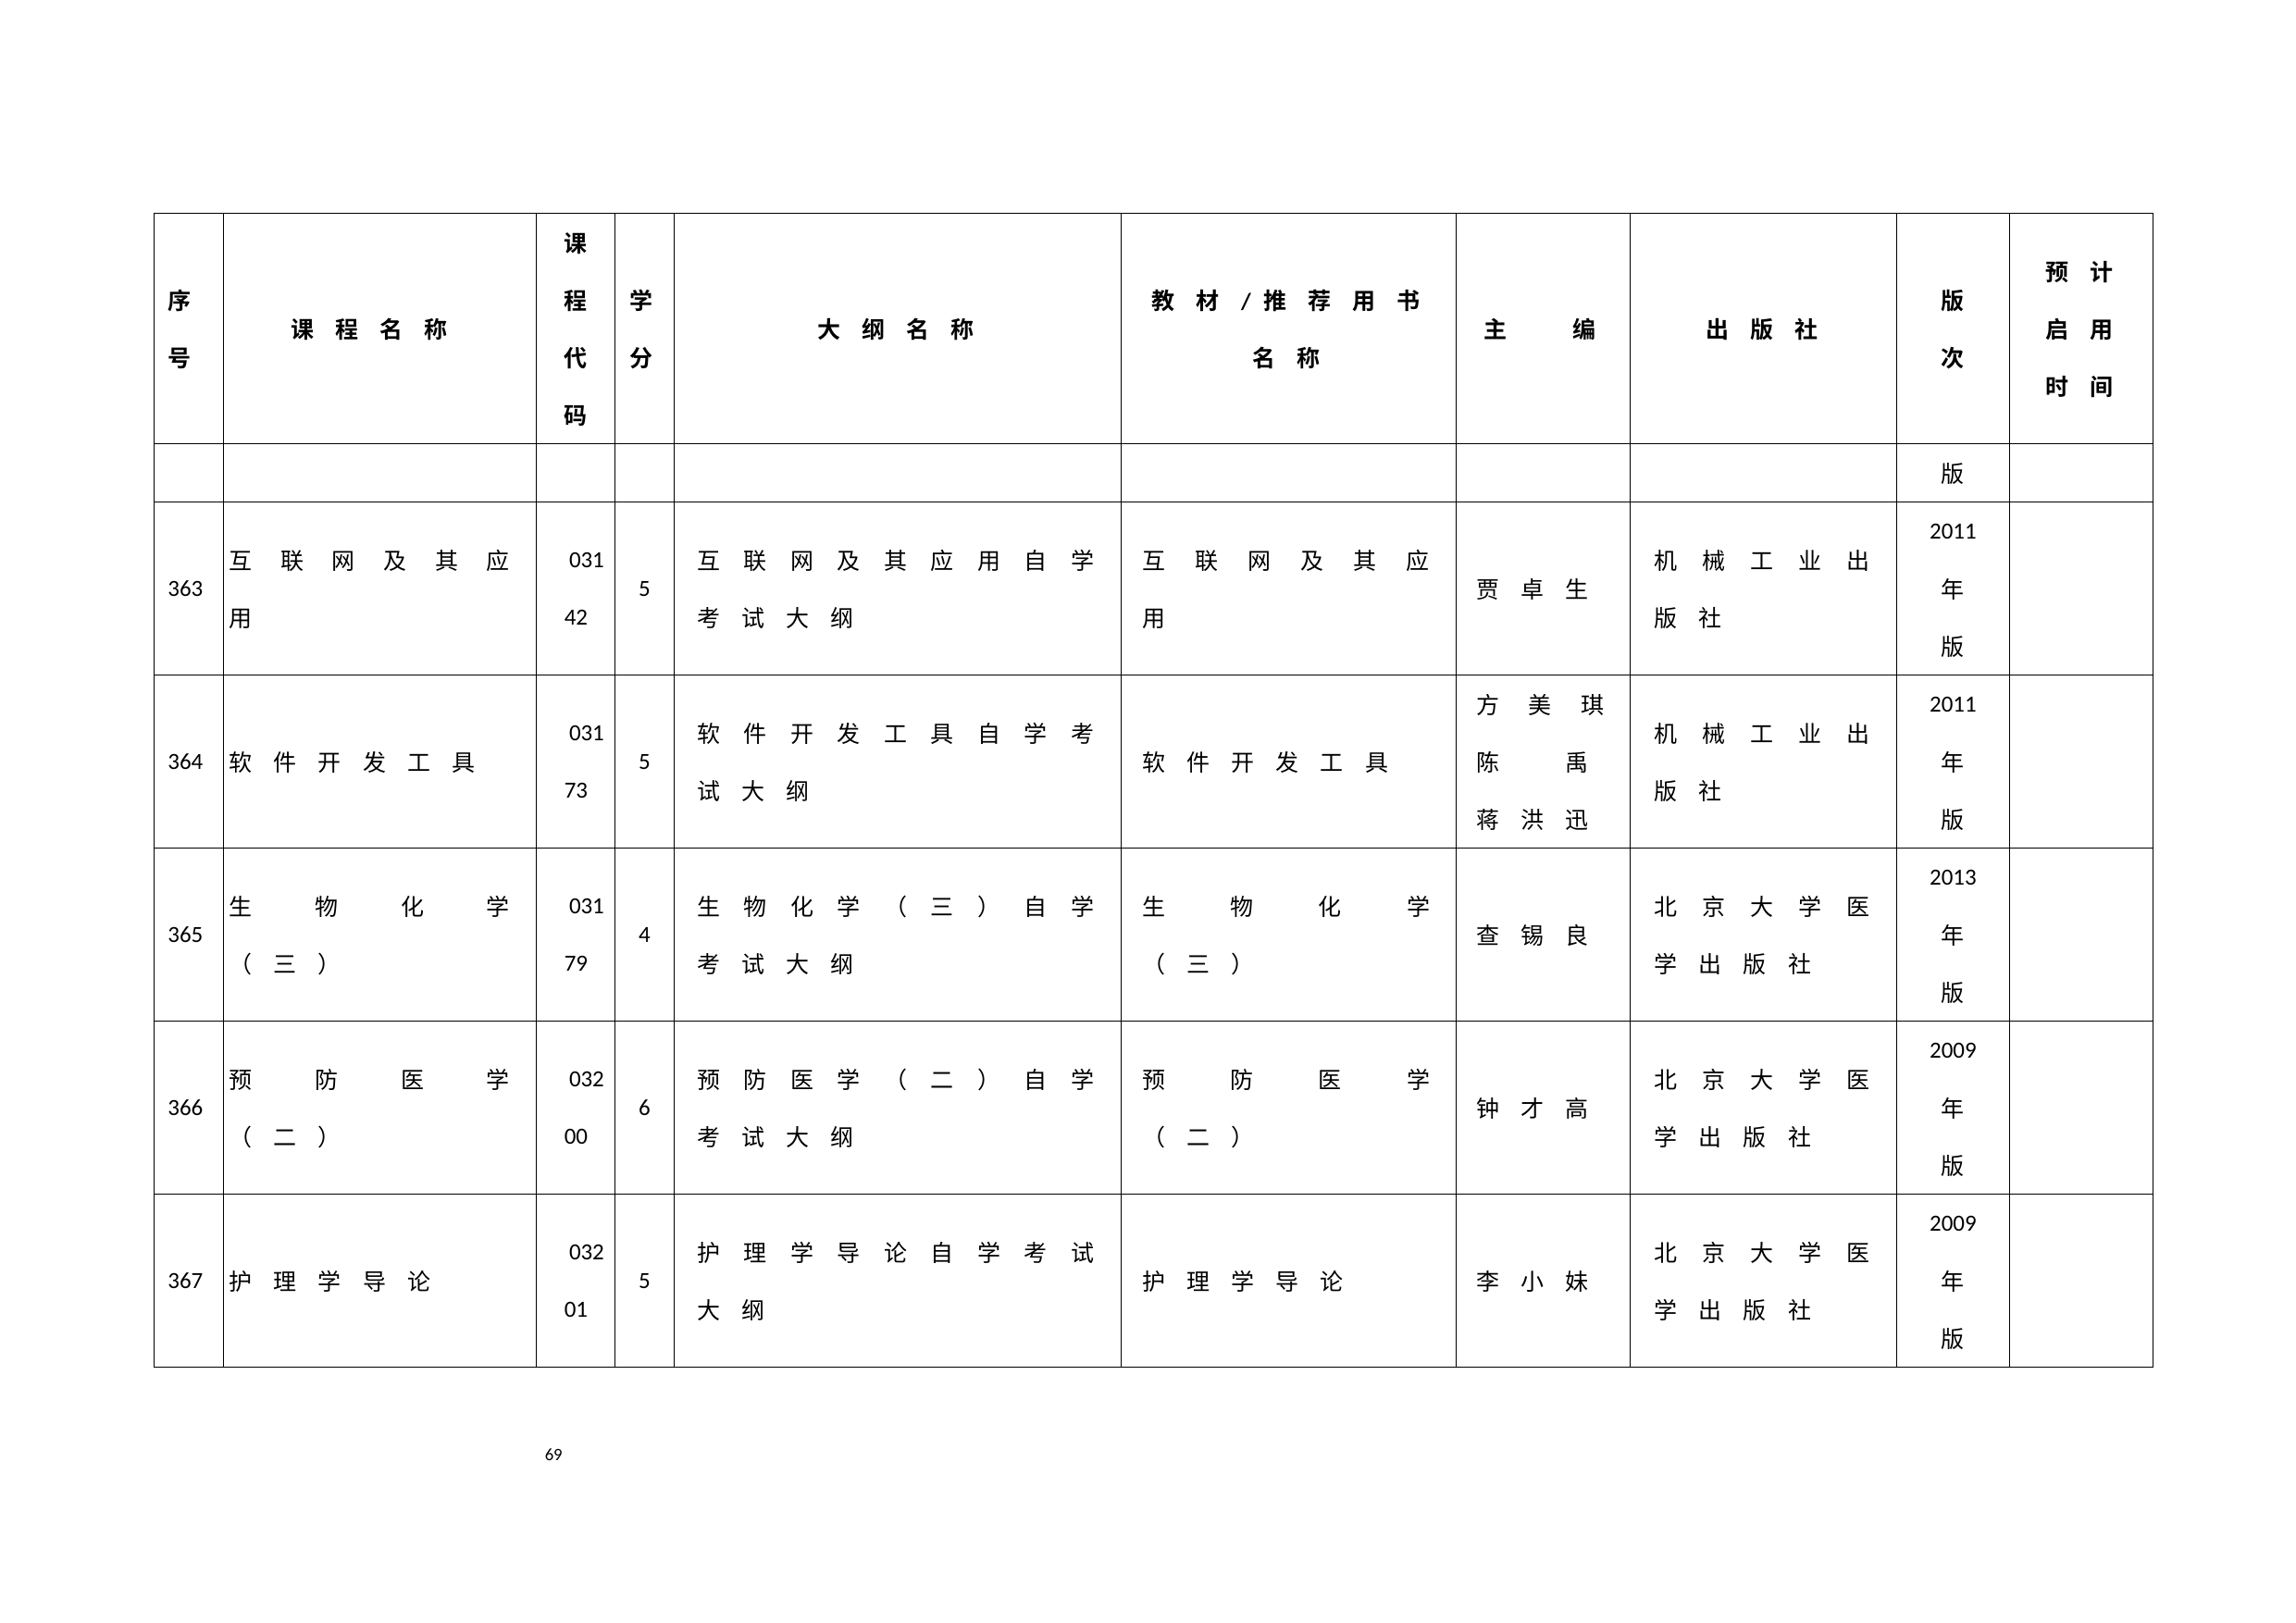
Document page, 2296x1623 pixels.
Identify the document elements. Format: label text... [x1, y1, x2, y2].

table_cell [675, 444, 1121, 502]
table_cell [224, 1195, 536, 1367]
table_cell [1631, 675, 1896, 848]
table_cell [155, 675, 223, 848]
table_header 教材/推荐用书名称 [1122, 214, 1456, 443]
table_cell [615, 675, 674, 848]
table_header 课程名称 [224, 214, 536, 443]
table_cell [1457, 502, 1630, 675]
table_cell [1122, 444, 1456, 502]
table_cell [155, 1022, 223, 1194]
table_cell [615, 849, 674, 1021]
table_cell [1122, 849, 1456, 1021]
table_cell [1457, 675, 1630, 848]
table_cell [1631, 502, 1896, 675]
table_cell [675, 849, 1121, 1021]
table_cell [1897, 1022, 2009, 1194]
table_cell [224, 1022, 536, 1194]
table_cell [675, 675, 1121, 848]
table_header 序号 [155, 214, 223, 443]
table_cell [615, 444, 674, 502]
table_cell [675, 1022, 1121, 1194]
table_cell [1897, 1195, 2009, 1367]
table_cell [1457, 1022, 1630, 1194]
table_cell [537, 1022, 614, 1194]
table_header 课程 代码 [537, 214, 614, 443]
table_header 主 编 [1457, 214, 1630, 443]
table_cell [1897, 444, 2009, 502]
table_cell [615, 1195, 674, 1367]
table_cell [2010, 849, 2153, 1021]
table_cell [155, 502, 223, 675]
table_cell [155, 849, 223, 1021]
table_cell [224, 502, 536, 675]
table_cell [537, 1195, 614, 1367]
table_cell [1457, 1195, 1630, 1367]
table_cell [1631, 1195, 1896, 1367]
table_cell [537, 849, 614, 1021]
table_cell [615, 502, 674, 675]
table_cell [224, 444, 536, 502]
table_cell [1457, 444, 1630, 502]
table_header 出版社 [1631, 214, 1896, 443]
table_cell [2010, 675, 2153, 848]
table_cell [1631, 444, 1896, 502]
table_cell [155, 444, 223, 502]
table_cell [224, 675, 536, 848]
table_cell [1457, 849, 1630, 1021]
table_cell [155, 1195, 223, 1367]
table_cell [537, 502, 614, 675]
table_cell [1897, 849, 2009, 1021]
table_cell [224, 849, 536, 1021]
table_header 预计启用时间 [2010, 214, 2153, 443]
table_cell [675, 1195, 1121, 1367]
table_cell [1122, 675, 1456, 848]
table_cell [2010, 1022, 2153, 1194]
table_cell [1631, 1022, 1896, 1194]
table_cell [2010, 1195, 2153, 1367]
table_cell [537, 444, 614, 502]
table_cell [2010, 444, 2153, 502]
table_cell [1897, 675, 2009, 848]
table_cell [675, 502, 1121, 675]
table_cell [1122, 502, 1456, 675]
table_header 大纲名称 [675, 214, 1121, 443]
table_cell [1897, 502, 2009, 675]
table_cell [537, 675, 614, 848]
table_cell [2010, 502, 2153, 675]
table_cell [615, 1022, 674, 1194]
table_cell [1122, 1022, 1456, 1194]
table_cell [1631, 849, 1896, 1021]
table_header 学分 [615, 214, 674, 443]
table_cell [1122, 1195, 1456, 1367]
table_header 版次 [1897, 214, 2009, 443]
